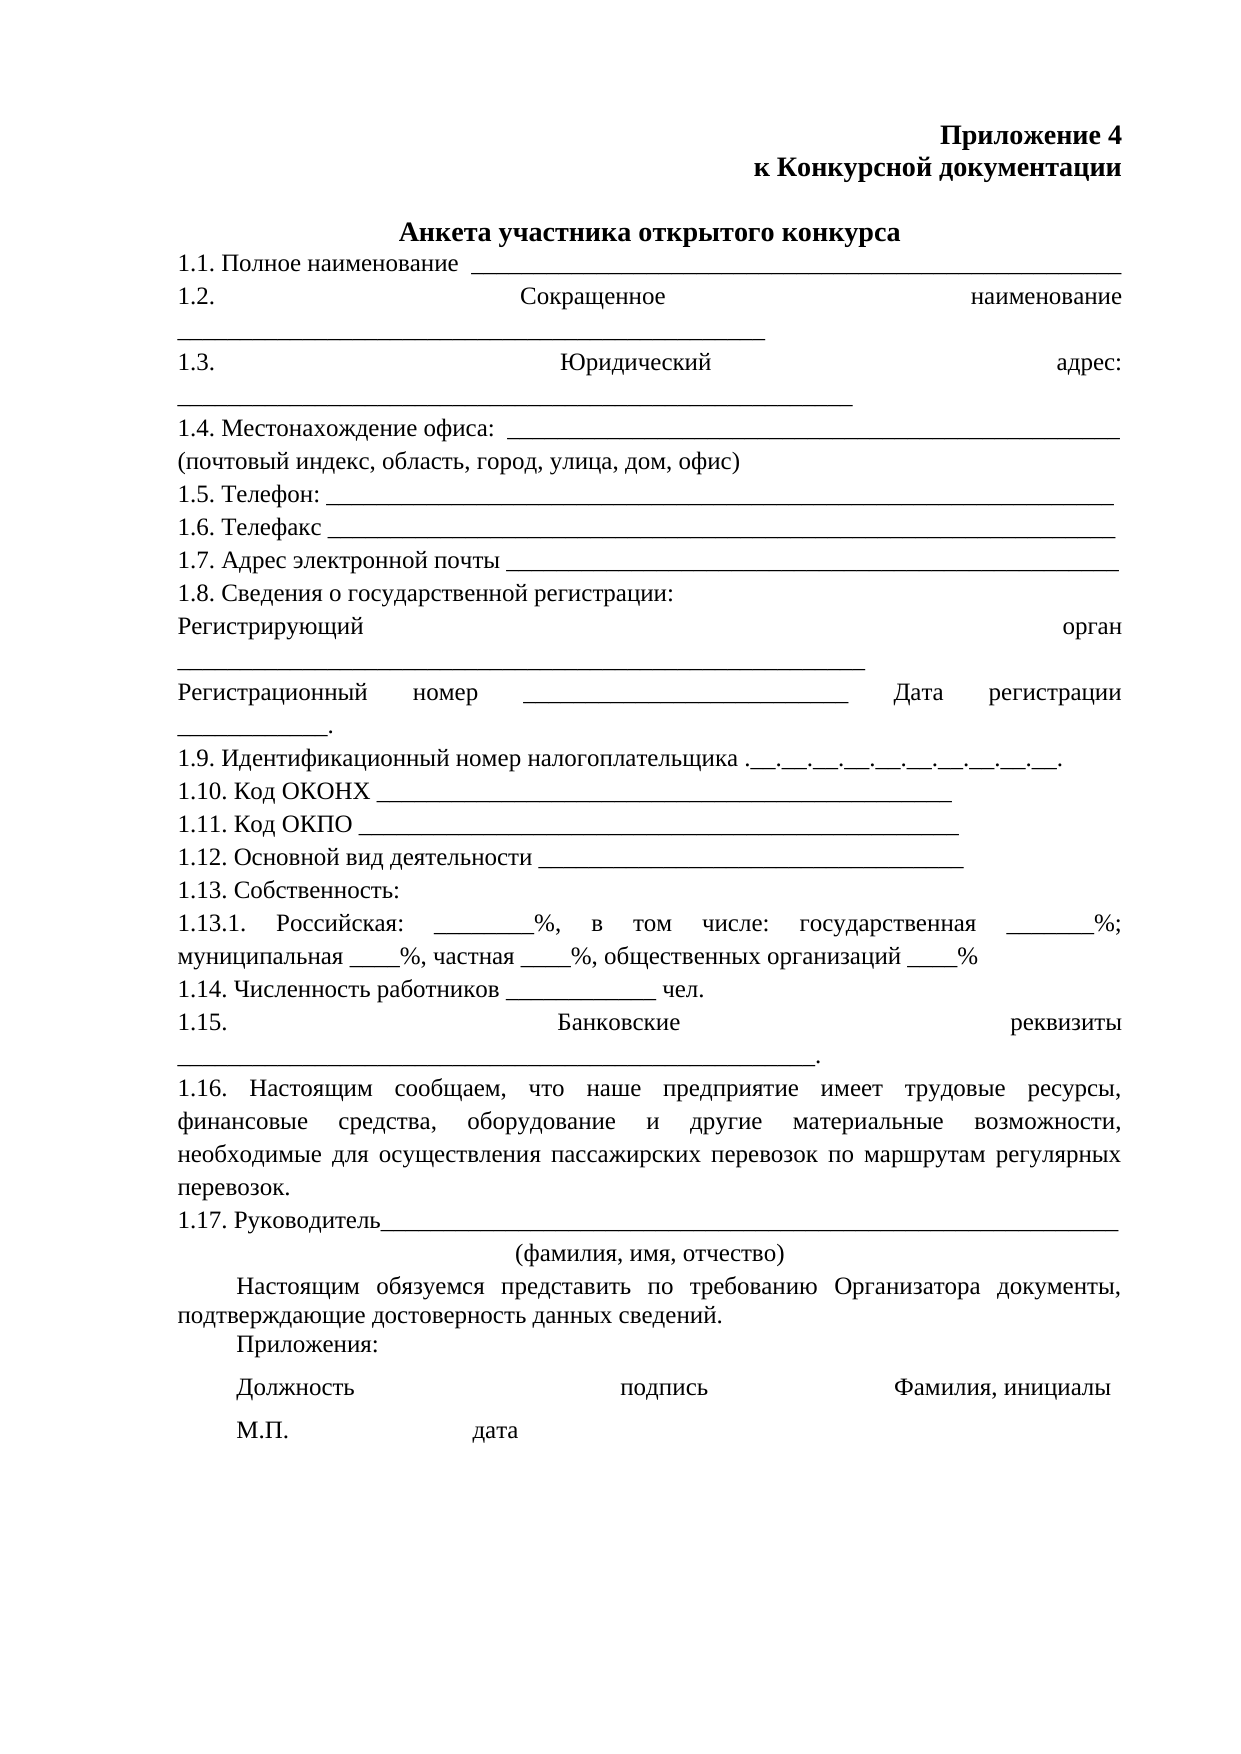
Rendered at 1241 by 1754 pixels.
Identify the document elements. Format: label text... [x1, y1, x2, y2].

text (почтовый индекс, область, город, улица, дом, офис) [177, 446, 1122, 474]
text Приложения: [177, 1329, 1122, 1358]
text 1.3. Юридический адрес: ______________________________________________________ [177, 347, 1122, 408]
text 1.11. Код ОКПО ________________________________________________ [177, 809, 1122, 838]
text 1.17. Руководитель___________________________________________________________ [177, 1205, 1122, 1234]
text Регистрирующий орган _______________________________________________________ [177, 611, 1122, 673]
text 1.13. Собственность: [177, 875, 1122, 904]
text 1.9. Идентификационный номер налогоплательщика .__.__.__.__.__.__.__.__.__.__. [177, 743, 1122, 772]
text 1.16. Настоящим сообщаем, что наше предприятие имеет трудовые ресурсы, финансовые средства, оборудование и другие материальные возможности, необходимые для осуществления пассажирских перевозок по маршрутам регулярных перевозок. [177, 1073, 1122, 1201]
text Настоящим обязуемся представить по требованию Организатора документы, подтверждающие достоверность данных сведений. [177, 1271, 1122, 1329]
text 1.14. Численность работников ____________ чел. [177, 974, 1122, 1003]
text 1.4. Местонахождение офиса: _________________________________________________ [177, 413, 1122, 442]
text 1.8. Сведения о государственной регистрации: [177, 578, 1122, 607]
text 1.2. Сокращенное наименование _______________________________________________ [177, 281, 1122, 342]
text 1.12. Основной вид деятельности __________________________________ [177, 842, 1122, 871]
text М.П. дата [177, 1415, 1122, 1444]
text 1.6. Телефакс _______________________________________________________________ [177, 512, 1122, 541]
text 1.1. Полное наименование ____________________________________________________ [177, 248, 1122, 276]
text 1.13.1. Российская: ________%, в том числе: государственная _______%; муниципальная ____%, частная ____%, общественных организаций ____% [177, 908, 1122, 970]
text 1.15. Банковские реквизиты ___________________________________________________. [177, 1007, 1122, 1069]
text 1.5. Телефон: _______________________________________________________________ [177, 479, 1122, 508]
text 1.10. Код ОКОНХ ______________________________________________ [177, 776, 1122, 805]
subtitle Приложение 4 [177, 118, 1122, 151]
text 1.7. Адрес электронной почты _________________________________________________ [177, 545, 1122, 574]
subtitle к Конкурсной документации [177, 151, 1122, 183]
text Анкета участника открытого конкурса [177, 215, 1122, 248]
text Регистрационный номер __________________________ Дата регистрации ____________. [177, 677, 1122, 739]
text Должность подпись Фамилия, инициалы [177, 1372, 1122, 1401]
text (фамилия, имя, отчество) [177, 1238, 1122, 1267]
